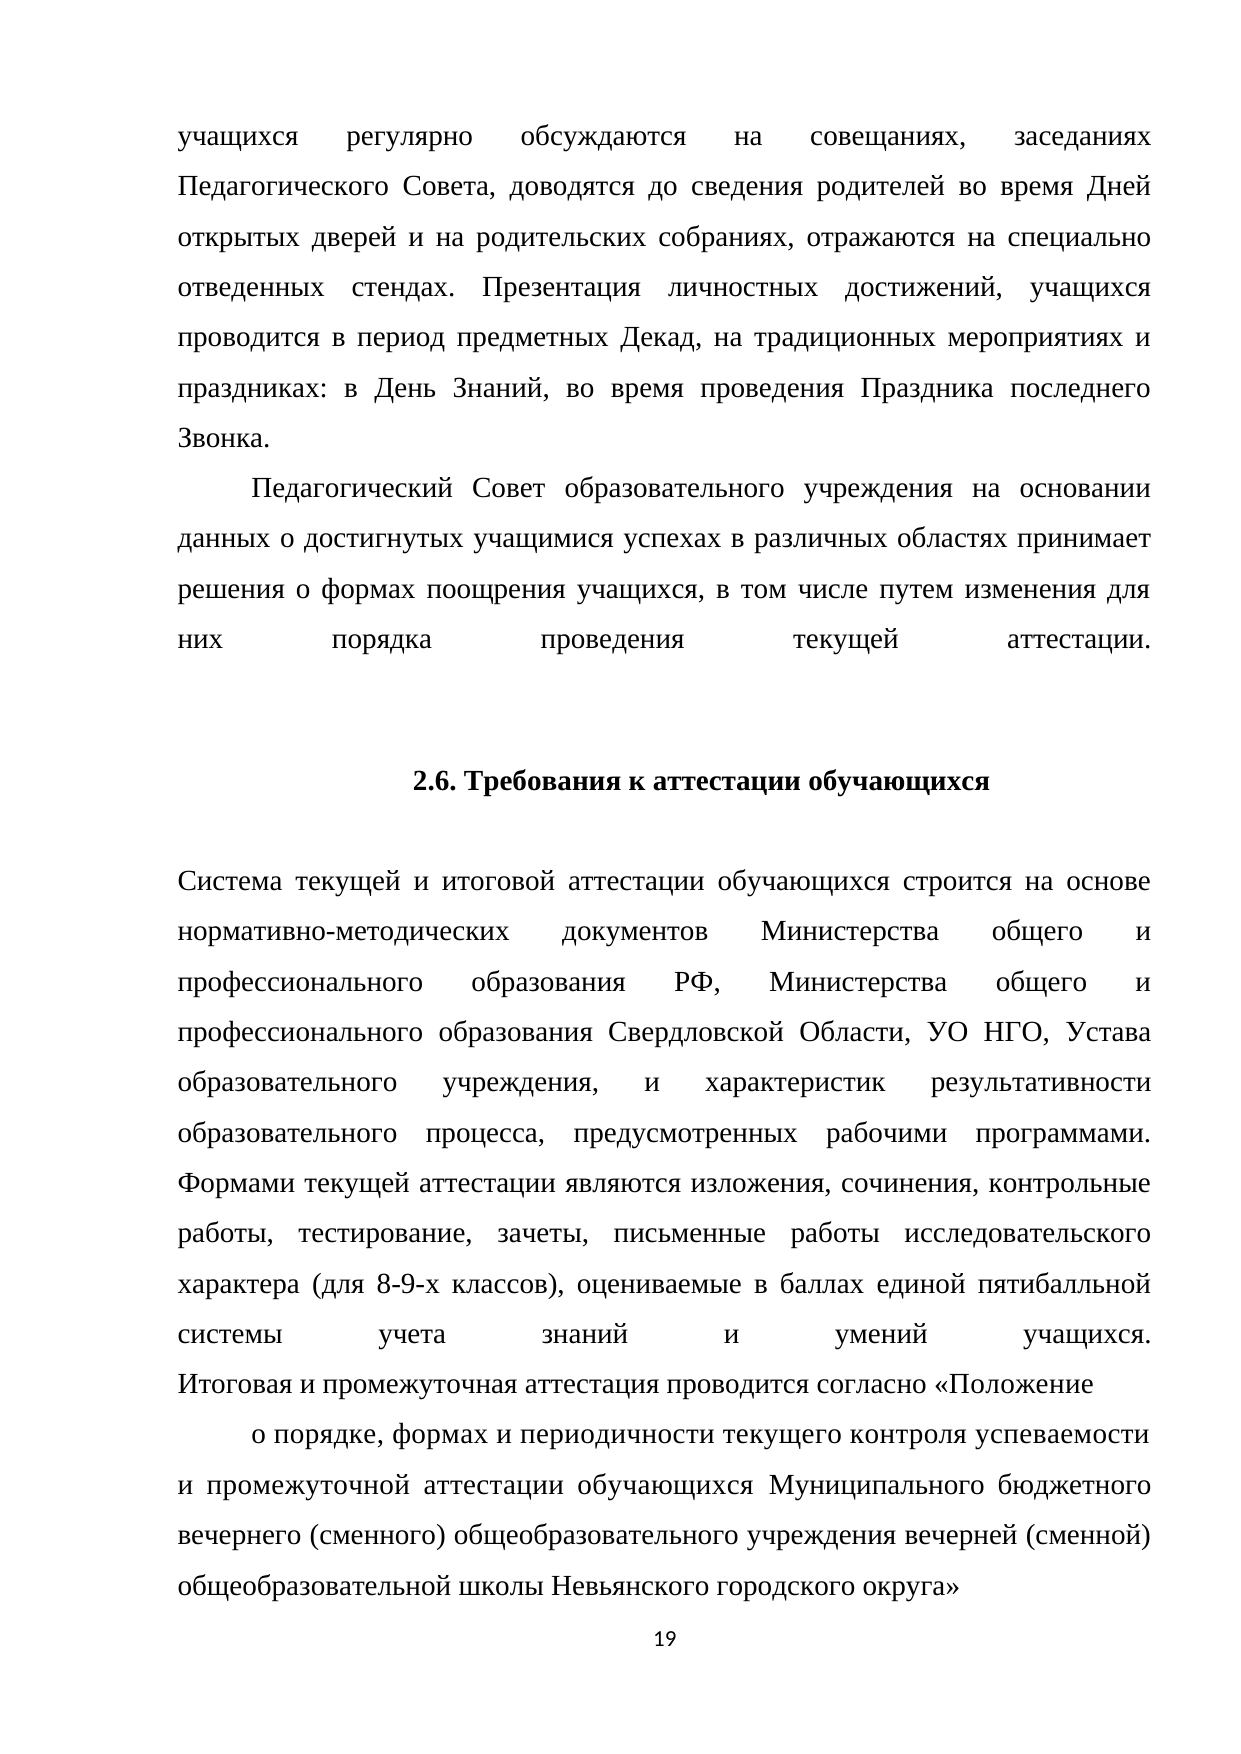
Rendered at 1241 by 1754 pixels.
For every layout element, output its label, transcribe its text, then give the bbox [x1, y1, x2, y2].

text 2.6. Требования к аттестации обучающихся [177, 763, 1152, 796]
text Система текущей и итоговой аттестации обучающихся строится на основе нормативно-методических документов Министерства общего и профессионального образования РФ, Министерства общего и профессионального образования Свердловской Области, УО НГО, Устава образовательного учреждения, и характеристик результативности образовательного процесса, предусмотренных рабочими программами. Формами текущей аттестации являются изложения, сочинения, контрольные работы, тестирование, зачеты, письменные работы исследовательского характера (для 8-9-х классов), оцениваемые в баллах единой пятибалльной системы учета знаний и умений учащихся. Итоговая и промежуточная аттестация проводится согласно «Положение [177, 813, 1152, 1400]
text Педагогический Совет образовательного учреждения на основании данных о достигнутых учащимися успехах в различных областях принимает решения о формах поощрения учащихся, в том числе путем изменения для них порядка проведения текущей аттестации. [177, 470, 1152, 748]
text о порядке, формах и периодичности текущего контроля успеваемости и промежуточной аттестации обучающихся Муниципального бюджетного вечернего (сменного) общеобразовательного учреждения вечерней (сменной) общеобразовательной школы Невьянского городского округа» [177, 1417, 1152, 1601]
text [177, 118, 1152, 453]
